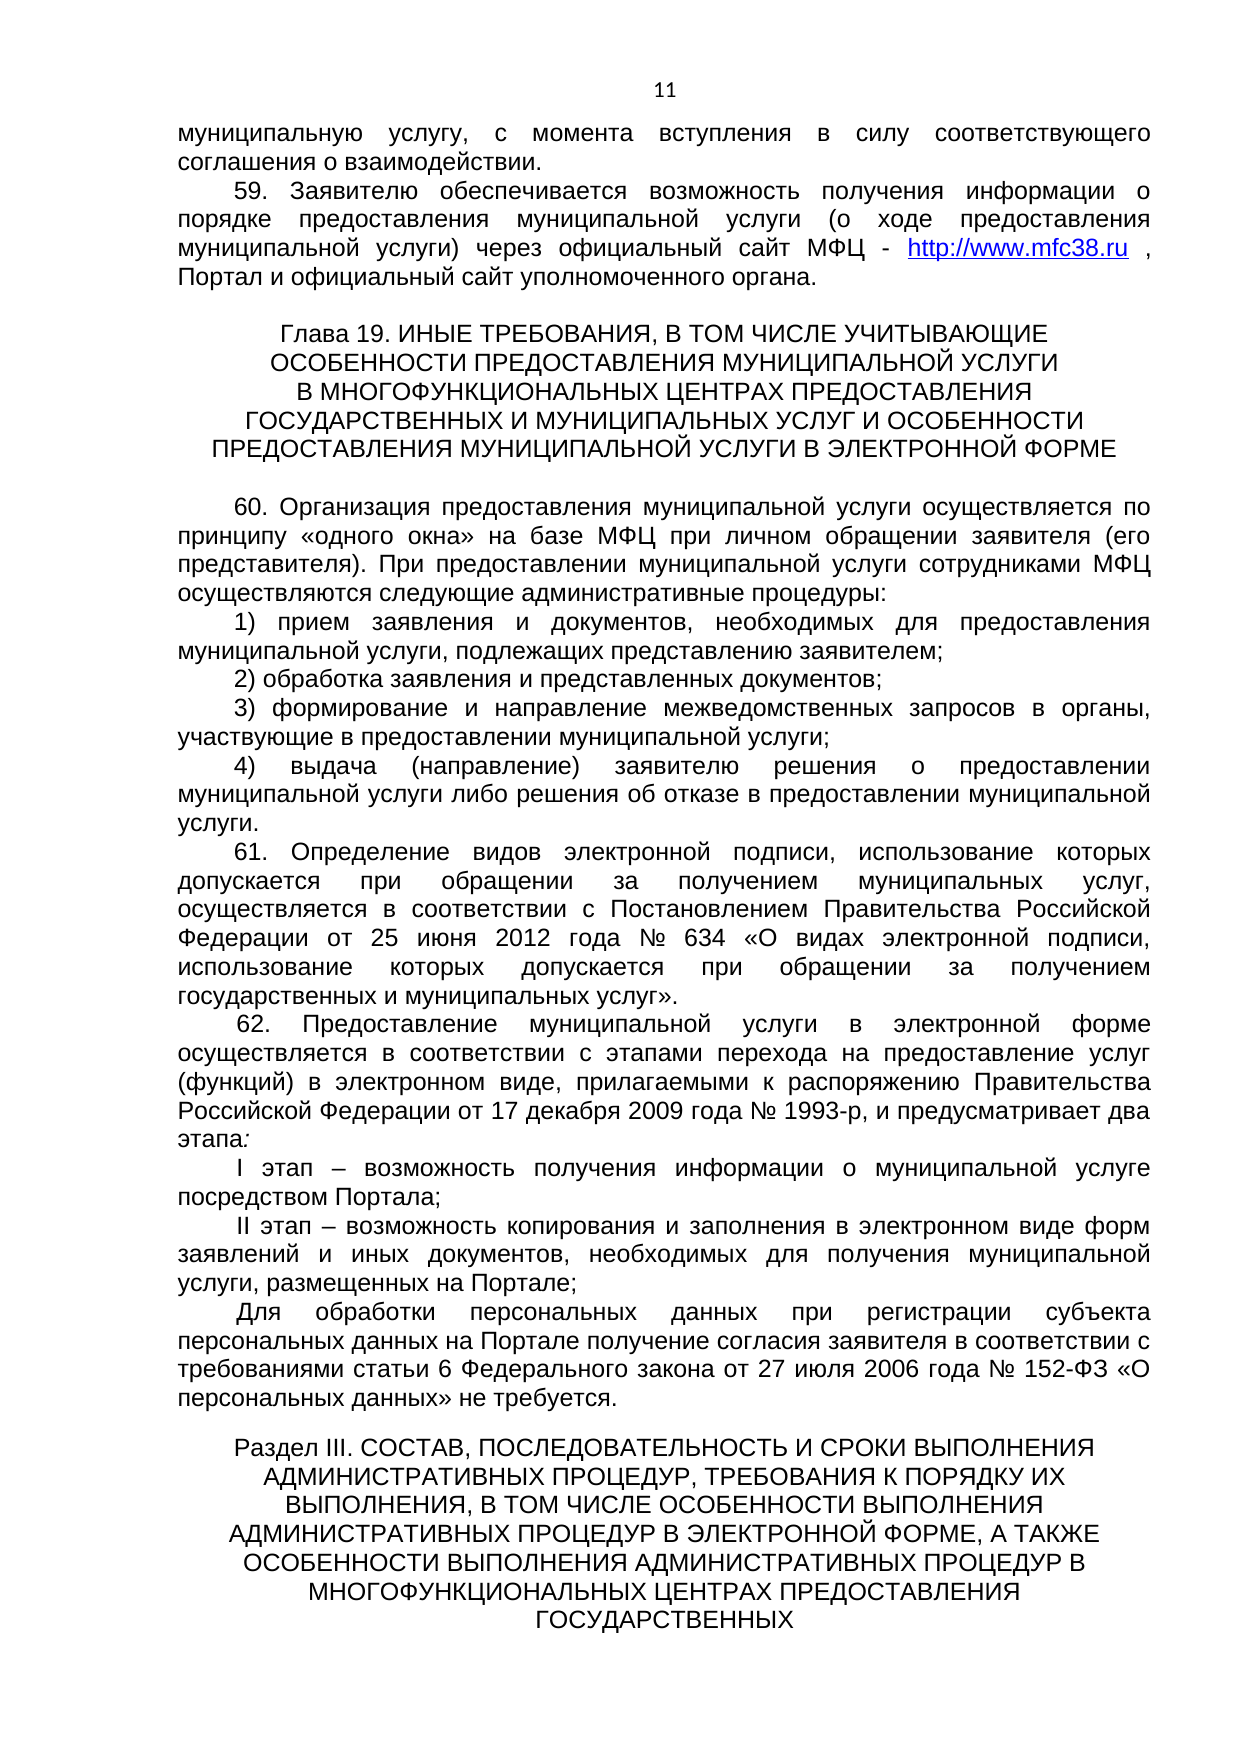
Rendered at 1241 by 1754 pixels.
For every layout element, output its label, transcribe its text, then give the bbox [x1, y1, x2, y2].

text 3) формирование и направление межведомственных запросов в органы, участвующие в предоставлении муниципальной услуги; [177, 693, 1152, 751]
text 4) выдача (направление) заявителю решения о предоставлении муниципальной услуги либо решения об отказе в предоставлении муниципальной услуги. [177, 751, 1152, 837]
text I этап – возможность получения информации о муниципальной услуге посредством Портала; [177, 1153, 1152, 1211]
text 59. Заявителю обеспечивается возможность получения информации о порядке предоставления муниципальной услуги (о ходе предоставления муниципальной услуги) через официальный сайт МФЦ - http://www.mfc38.ru , Портал и официальный сайт уполномоченного органа. [177, 176, 1152, 291]
text 2) обработка заявления и представленных документов; [177, 664, 1152, 693]
text Глава 19. ИНЫЕ ТРЕБОВАНИЯ, В ТОМ ЧИСЛЕ УЧИТЫВАЮЩИЕ [177, 319, 1152, 348]
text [177, 118, 1152, 176]
text ОСОБЕННОСТИ ПРЕДОСТАВЛЕНИЯ МУНИЦИПАЛЬНОЙ УСЛУГИ [177, 348, 1152, 377]
text АДМИНИСТРАТИВНЫХ ПРОЦЕДУР В ЭЛЕКТРОННОЙ ФОРМЕ, А ТАКЖЕ ОСОБЕННОСТИ ВЫПОЛНЕНИЯ АДМИНИСТРАТИВНЫХ ПРОЦЕДУР В МНОГОФУНКЦИОНАЛЬНЫХ ЦЕНТРАХ ПРЕДОСТАВЛЕНИЯ ГОСУДАРСТВЕННЫХ [177, 1519, 1152, 1634]
text 60. Организация предоставления муниципальной услуги осуществляется по принципу «одного окна» на базе МФЦ при личном обращении заявителя (его представителя). При предоставлении муниципальной услуги сотрудниками МФЦ осуществляются следующие административные процедуры: [177, 492, 1152, 607]
text 62. Предоставление муниципальной услуги в электронной форме осуществляется в соответствии с этапами перехода на предоставление услуг (функций) в электронном виде, прилагаемыми к распоряжению Правительства Российской Федерации от 17 декабря 2009 года № 1993-р, и предусматривает два этапа: [177, 1009, 1152, 1153]
text Раздел III. СОСТАВ, ПОСЛЕДОВАТЕЛЬНОСТЬ И СРОКИ ВЫПОЛНЕНИЯ [177, 1433, 1152, 1461]
text 61. Определение видов электронной подписи, использование которых допускается при обращении за получением муниципальных услуг, осуществляется в соответствии с Постановлением Правительства Российской Федерации от 25 июня 2012 года № 634 «О видах электронной подписи, использование которых допускается при обращении за получением государственных и муниципальных услуг». [177, 837, 1152, 1009]
text 1) прием заявления и документов, необходимых для предоставления муниципальной услуги, подлежащих представлению заявителем; [177, 607, 1152, 664]
text II этап – возможность копирования и заполнения в электронном виде форм заявлений и иных документов, необходимых для получения муниципальной услуги, размещенных на Портале; [177, 1211, 1152, 1297]
text ВЫПОЛНЕНИЯ, В ТОМ ЧИСЛЕ ОСОБЕННОСТИ ВЫПОЛНЕНИЯ [177, 1490, 1152, 1519]
text АДМИНИСТРАТИВНЫХ ПРОЦЕДУР, ТРЕБОВАНИЯ К ПОРЯДКУ ИХ [177, 1461, 1152, 1490]
text Для обработки персональных данных при регистрации субъекта персональных данных на Портале получение согласия заявителя в соответствии с требованиями статьи 6 Федерального закона от 27 июля 2006 года № 152-ФЗ «О персональных данных» не требуется. [177, 1297, 1152, 1412]
text В МНОГОФУНКЦИОНАЛЬНЫХ ЦЕНТРАХ ПРЕДОСТАВЛЕНИЯ ГОСУДАРСТВЕННЫХ И МУНИЦИПАЛЬНЫХ УСЛУГ И ОСОБЕННОСТИ ПРЕДОСТАВЛЕНИЯ МУНИЦИПАЛЬНОЙ УСЛУГИ В ЭЛЕКТРОННОЙ ФОРМЕ [177, 377, 1152, 463]
